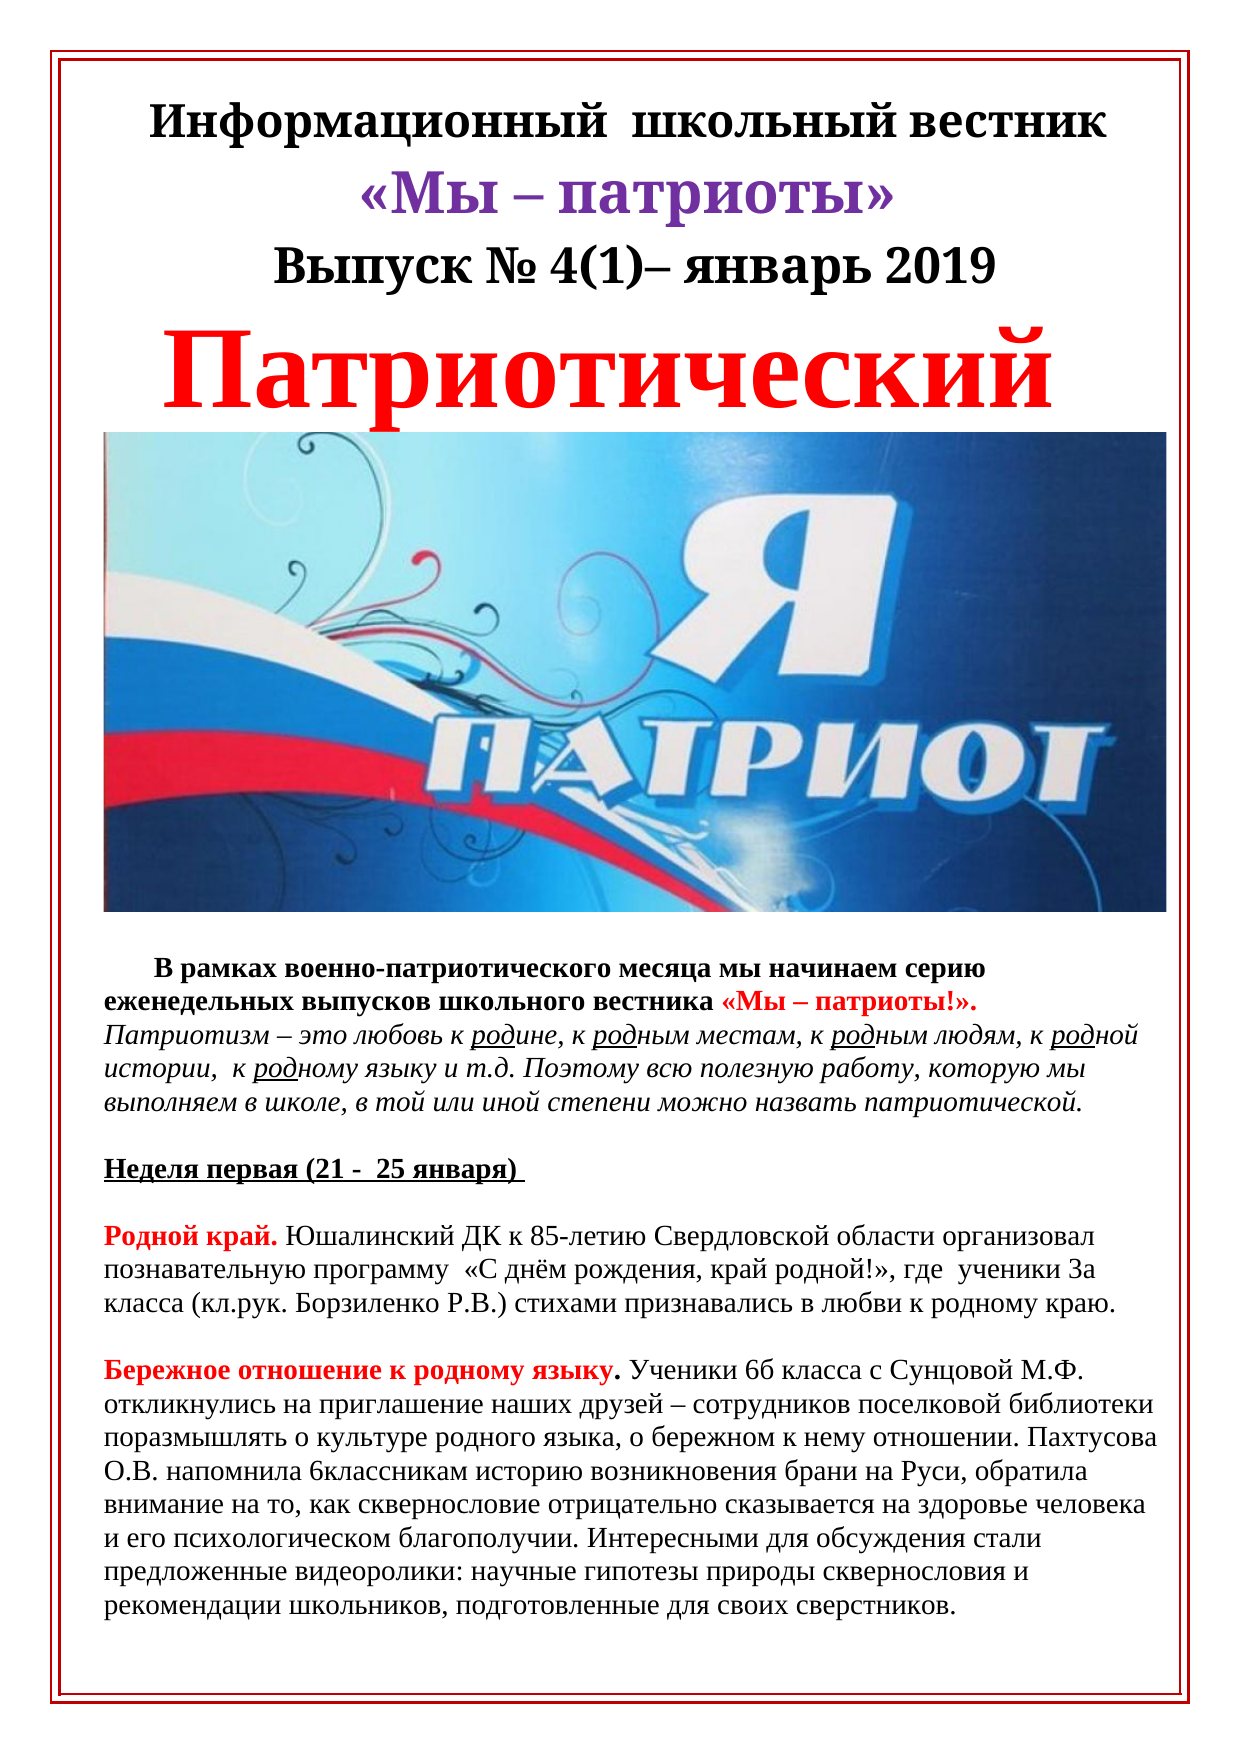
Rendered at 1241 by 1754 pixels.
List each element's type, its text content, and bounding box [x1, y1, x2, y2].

text Патриотический [103, 299, 1167, 432]
text Информационный школьный вестник [89, 89, 1167, 151]
text Бережное отношение к родному языку. Ученики 6б класса с Сунцовой М.Ф. откликнулись на приглашение наших друзей – сотрудников поселковой библиотеки поразмышлять о культуре родного языка, о бережном к нему отношении. Пахтусова О.В. напомнила 6классникам историю возникновения брани на Руси, обратила внимание на то, как сквернословие отрицательно сказывается на здоровье человека и его психологическом благополучии. Интересными для обсуждения стали предложенные видеоролики: научные гипотезы природы сквернословия и рекомендации школьников, подготовленные для своих сверстников. [103, 1352, 1167, 1621]
picture [103, 432, 1167, 912]
text «Мы – патриоты» [89, 151, 1167, 231]
text Выпуск № 4(1)– январь 2019 [103, 231, 1167, 299]
text Неделя первая (21 - 25 января) [103, 1151, 1167, 1184]
text Родной край. Юшалинский ДК к 85-летию Свердловской области организовал познавательную программу «С днём рождения, край родной!», где ученики 3а класса (кл.рук. Борзиленко Р.В.) стихами признавались в любви к родному краю. [103, 1218, 1167, 1319]
text Патриотизм – это любовь к родине, к родным местам, к родным людям, к родной истории, к родному языку и т.д. Поэтому всю полезную работу, которую мы выполняем в школе, в той или иной степени можно назвать патриотической. [103, 1017, 1167, 1117]
text В рамках военно-патриотического месяца мы начинаем серию еженедельных выпусков школьного вестника «Мы – патриоты!». [103, 950, 1167, 1017]
